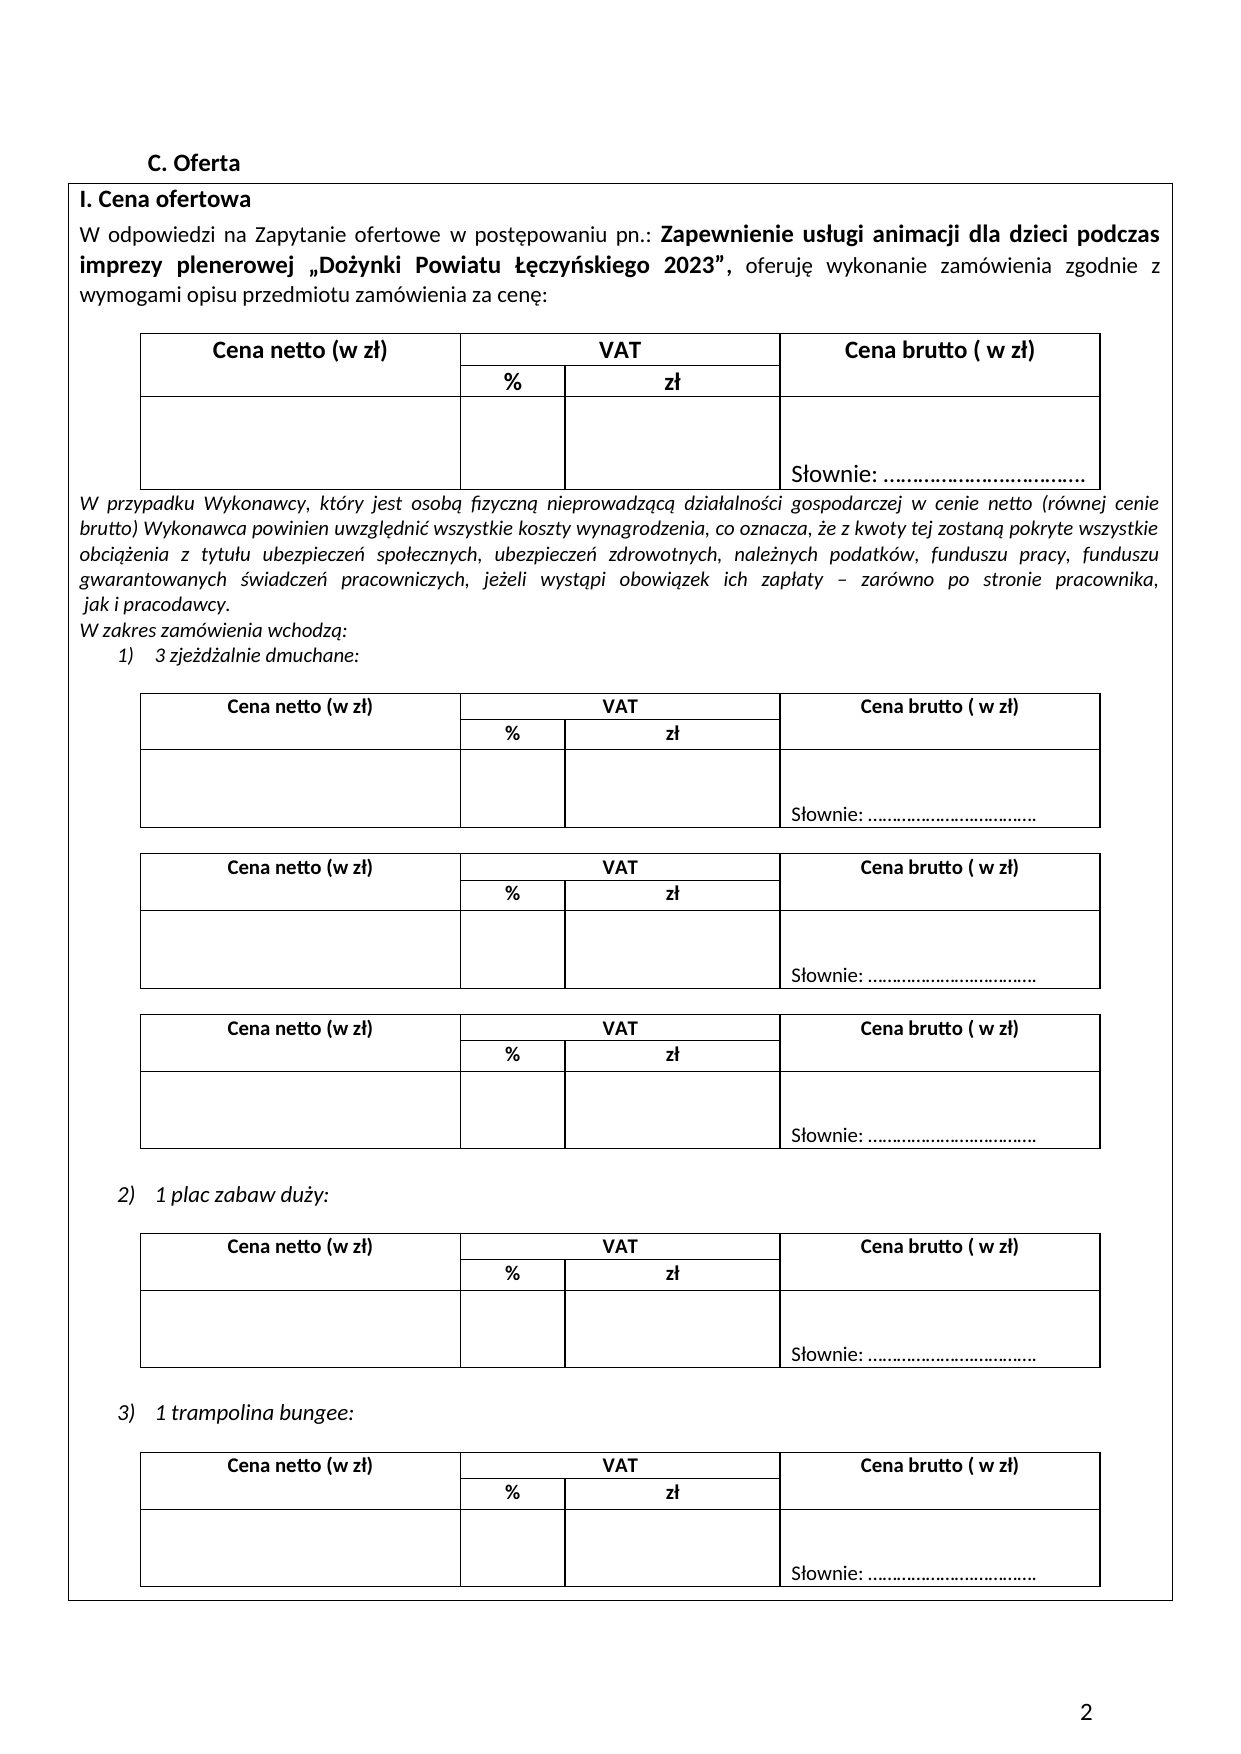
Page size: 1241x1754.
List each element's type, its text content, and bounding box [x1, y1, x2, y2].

table_header I. Cena ofertowa W odpowiedzi na Zapytanie ofertowe w postępowaniu pn.: Zapewnienie usługi animacji dla dzieci podczas imprezy plenerowej „Dożynki Powiatu Łęczyńskiego 2023”, oferuję wykonanie zamówienia zgodnie z wymogami opisu przedmiotu zamówienia za cenę: W przypadku Wykonawcy, który jest osobą fizyczną nieprowadzącą działalności gospodarczej w cenie netto (równej cenie brutto) Wykonawca powinien uwzględnić wszystkie koszty wynagrodzenia, co oznacza, że z kwoty tej zostaną pokryte wszystkie obciążenia z tytułu ubezpieczeń społecznych, ubezpieczeń zdrowotnych, należnych podatków, funduszu pracy, funduszu gwarantowanych świadczeń pracowniczych, jeżeli wystąpi obowiązek ich zapłaty – zarówno po stronie pracownika, jak i pracodawcy. W zakres zamówienia wchodzą: 3 zjeżdżalnie dmuchane: 1 plac zabaw duży: 1 trampolina bungee: [69, 184, 1172, 1600]
text C. Oferta [148, 148, 1093, 178]
